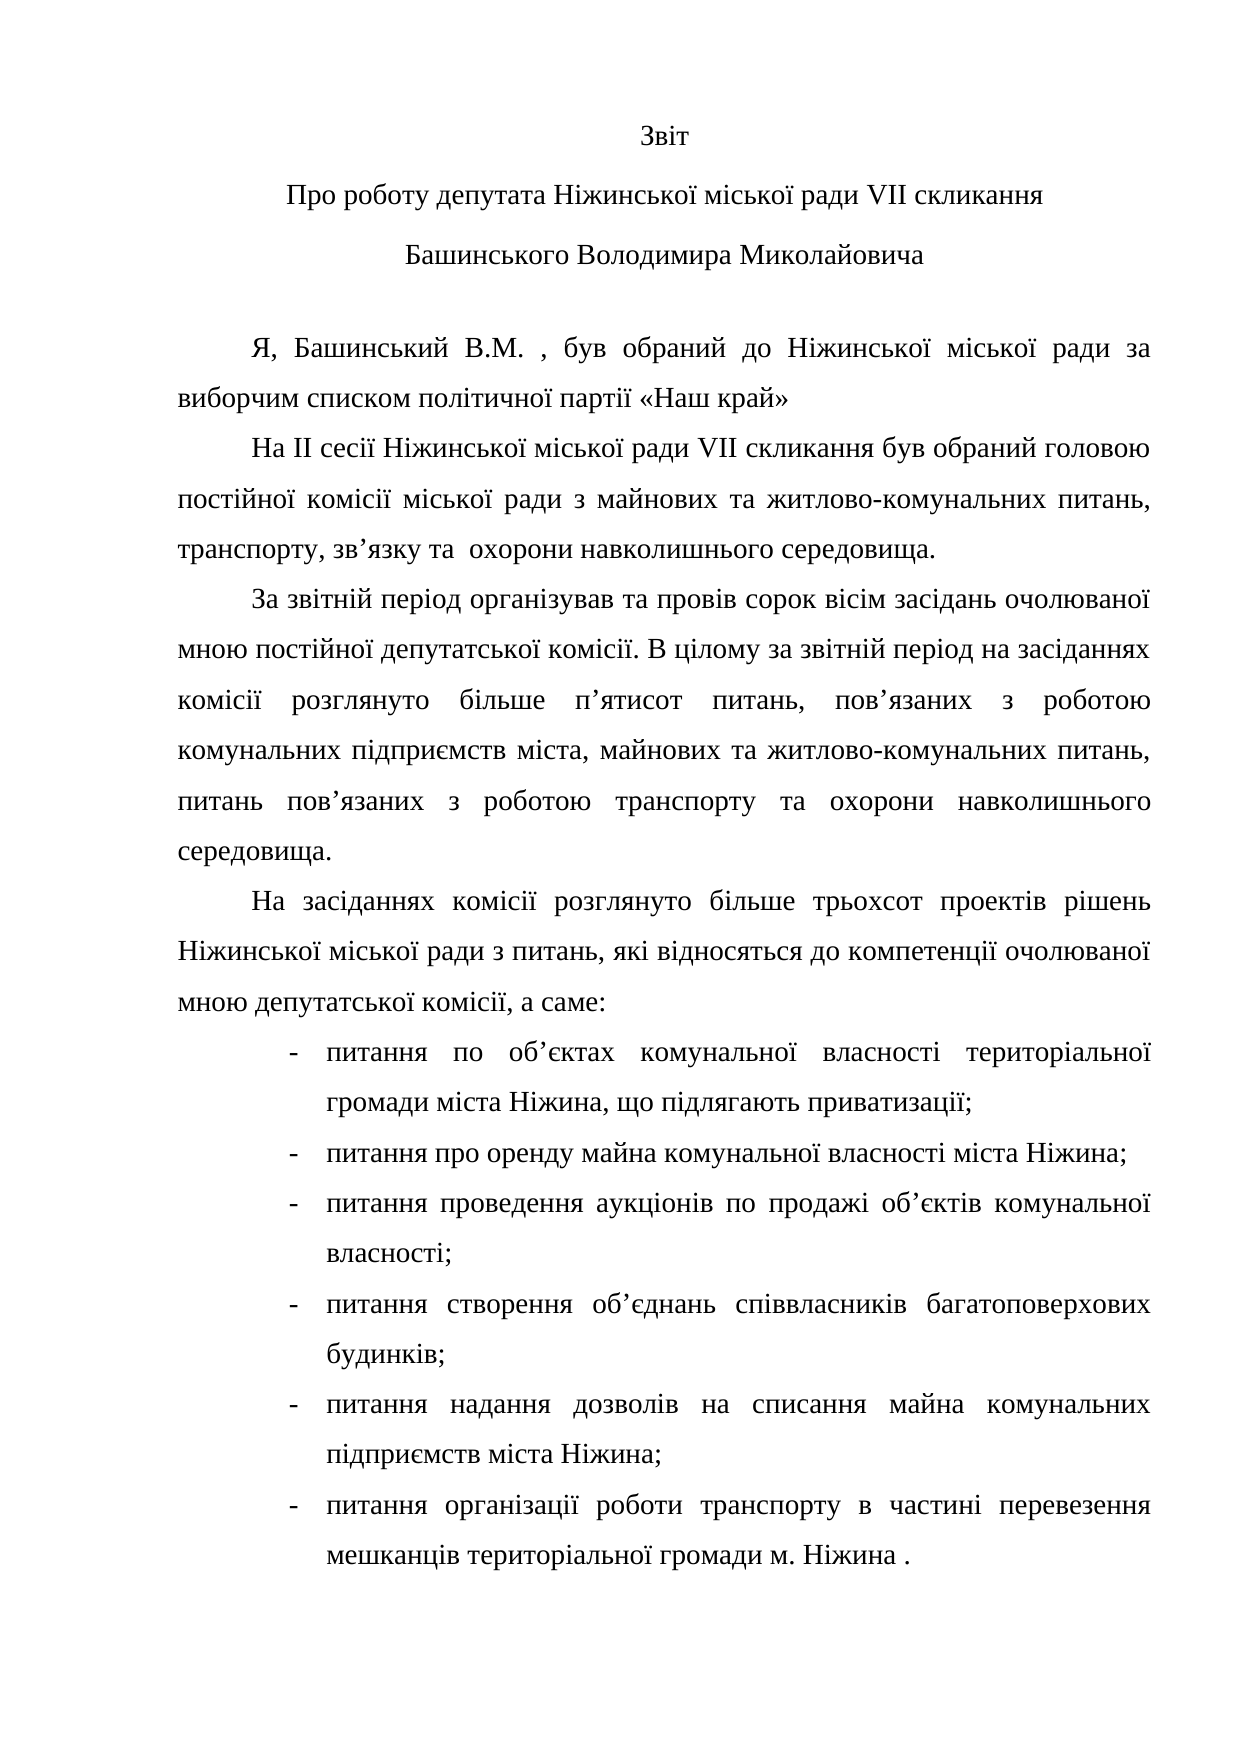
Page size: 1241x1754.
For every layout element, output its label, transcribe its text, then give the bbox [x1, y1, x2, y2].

text На ІІ сесії Ніжинської міської ради VII скликання був обраний головою постійної комісії міської ради з майнових та житлово-комунальних питань, транспорту, зв’язку та охорони навколишнього середовища. [177, 430, 1152, 564]
text На засіданнях комісії розглянуто більше трьохсот проектів рішень Ніжинської міської ради з питань, які відносяться до компетенції очолюваної мною депутатської комісії, а саме: [177, 883, 1152, 1017]
list питання про оренду майна комунальної власності міста Ніжина; [288, 1135, 1152, 1168]
list питання створення об’єднань співвласників багатоповерхових будинків; [288, 1286, 1152, 1369]
list питання надання дозволів на списання майна комунальних підприємств міста Ніжина; [288, 1386, 1152, 1470]
list питання організації роботи транспорту в частині перевезення мешканців територіальної громади м. Ніжина . [288, 1487, 1152, 1571]
text За звітній період організував та провів сорок вісім засідань очолюваної мною постійної депутатської комісії. В цілому за звітній період на засіданнях комісії розглянуто більше п’ятисот питань, пов’язаних з роботою комунальних підприємств міста, майнових та житлово-комунальних питань, питань пов’язаних з роботою транспорту та охорони навколишнього середовища. [177, 581, 1152, 866]
text Про роботу депутата Ніжинської міської ради VII скликання [177, 177, 1152, 211]
list питання проведення аукціонів по продажі об’єктів комунальної власності; [288, 1185, 1152, 1269]
text Башинського Володимира Миколайовича [177, 237, 1152, 270]
text Звіт [177, 118, 1152, 152]
text Я, Башинський В.М. , був обраний до Ніжинської міської ради за виборчим списком політичної партії «Наш край» [177, 330, 1152, 414]
list питання по об’єктах комунальної власності територіальної громади міста Ніжина, що підлягають приватизації; [288, 1034, 1152, 1118]
